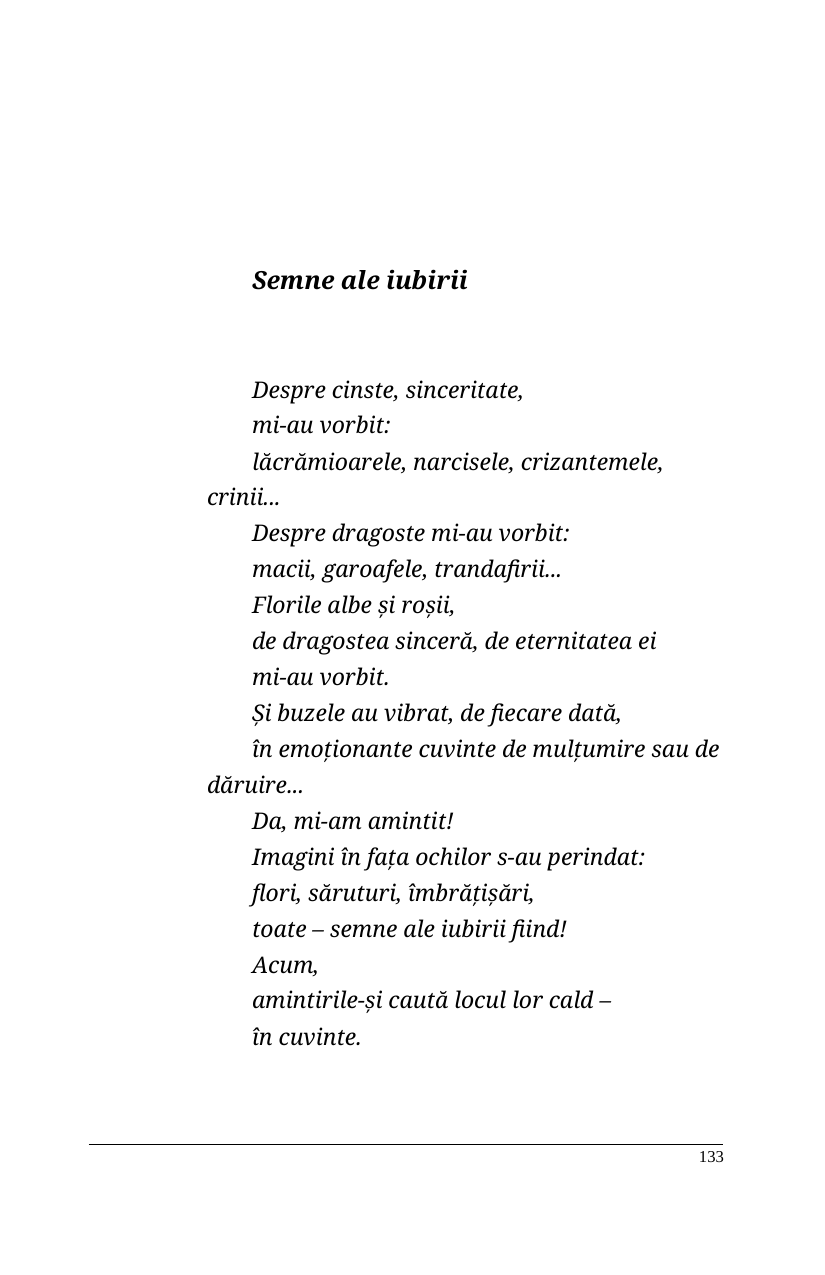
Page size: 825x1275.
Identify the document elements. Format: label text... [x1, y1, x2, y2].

text Da, mi-am amintit! [207, 805, 723, 836]
text Și buzele au vibrat, de fiecare dată, [207, 697, 723, 728]
text Despre cinste, sinceritate, [207, 373, 723, 405]
text mi-au vorbit: [207, 409, 723, 441]
text în cuvinte. [207, 1020, 723, 1052]
text toate – semne ale iubirii fiind! [207, 913, 723, 944]
text Acum, [207, 948, 723, 980]
text Florile albe și roșii, [207, 589, 723, 620]
text lăcrămioarele, narcisele, crizantemele, crinii... [207, 445, 723, 513]
text amintirile-și caută locul lor cald – [207, 984, 723, 1016]
text macii, garoafele, trandafirii... [207, 553, 723, 584]
text în emoționante cuvinte de mulțumire sau de dăruire... [207, 733, 723, 800]
text Semne ale iubirii [207, 262, 723, 297]
text flori, săruturi, îmbrățișări, [207, 877, 723, 908]
text Despre dragoste mi-au vorbit: [207, 517, 723, 548]
text Imagini în fața ochilor s-au perindat: [207, 841, 723, 872]
text de dragostea sinceră, de eternitatea ei [207, 625, 723, 656]
text mi-au vorbit. [207, 661, 723, 692]
